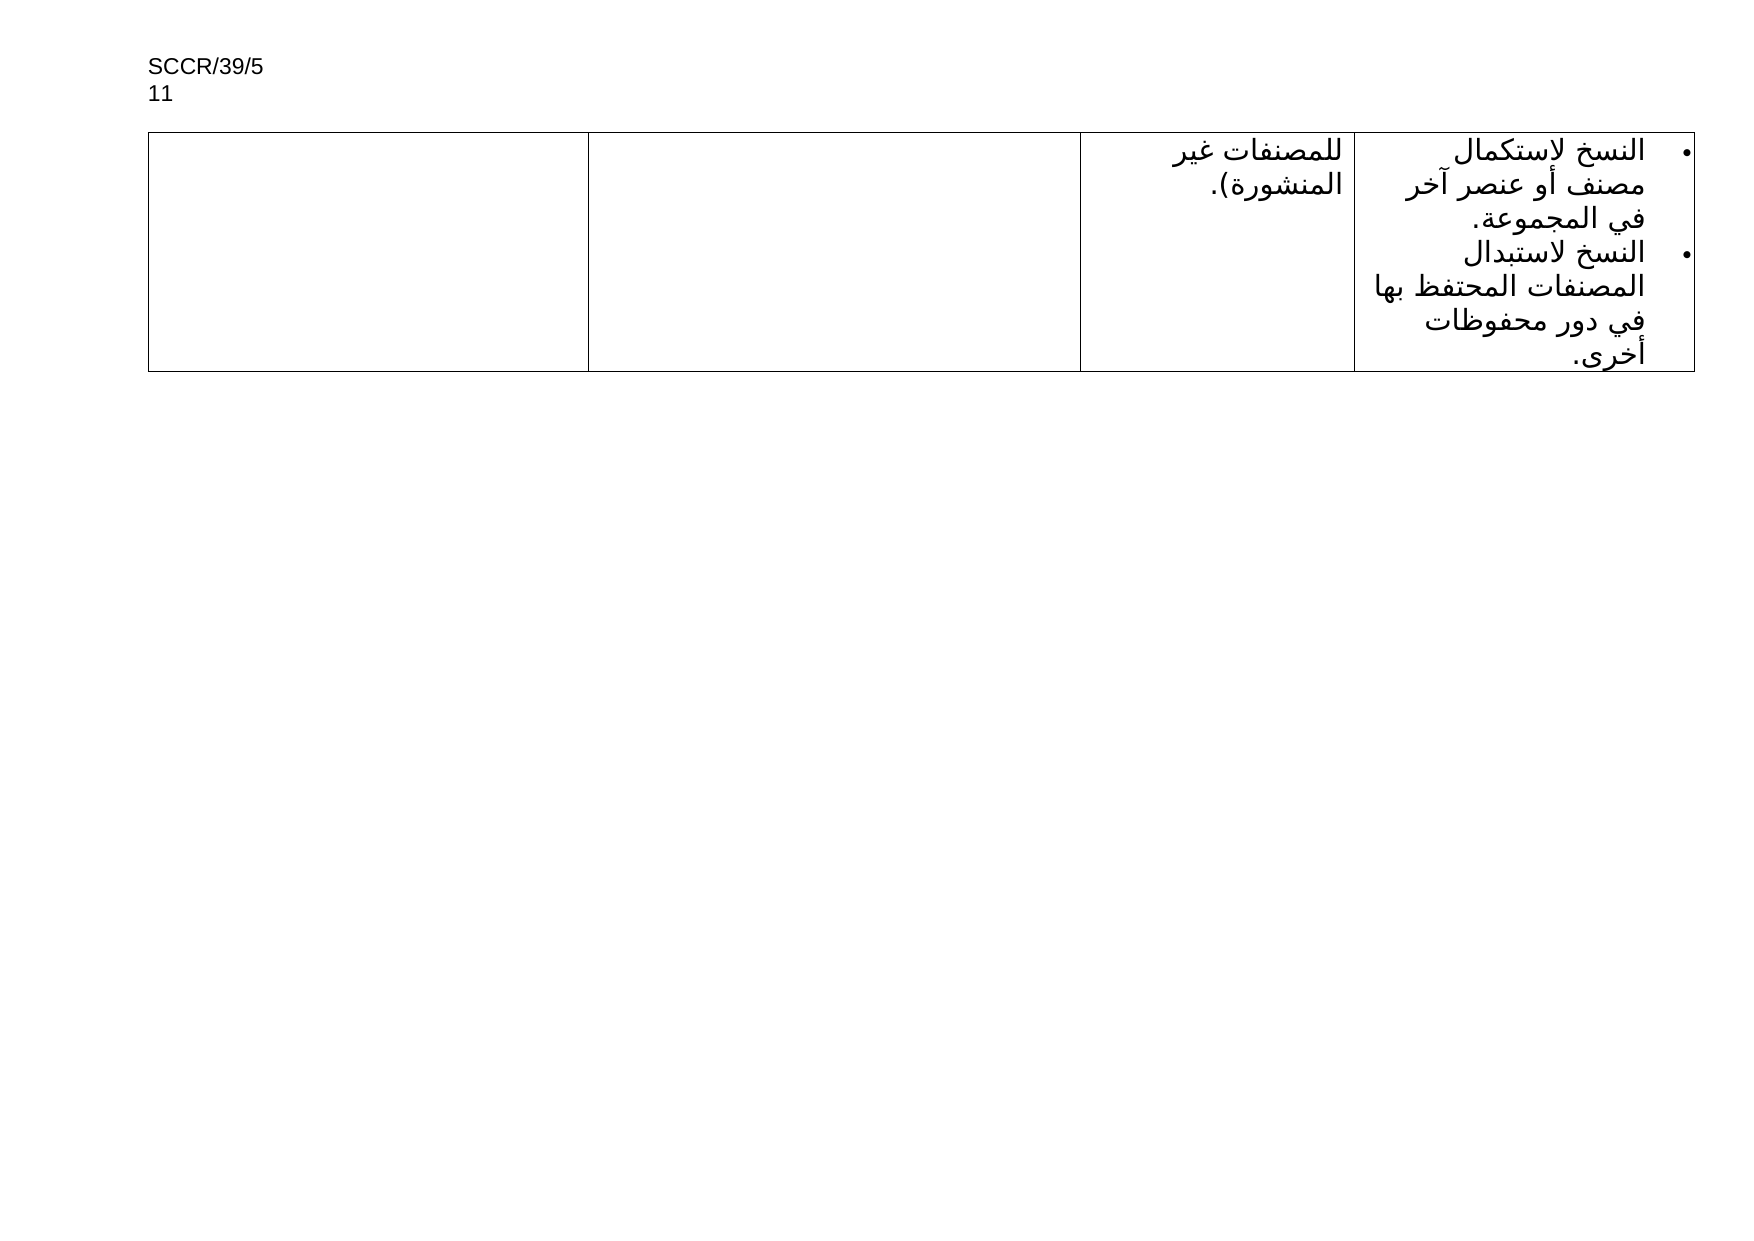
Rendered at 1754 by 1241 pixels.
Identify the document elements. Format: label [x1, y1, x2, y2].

table_cell [149, 133, 588, 371]
table_cell [1355, 133, 1694, 371]
table_cell [1081, 133, 1354, 371]
table_cell [589, 133, 1080, 371]
